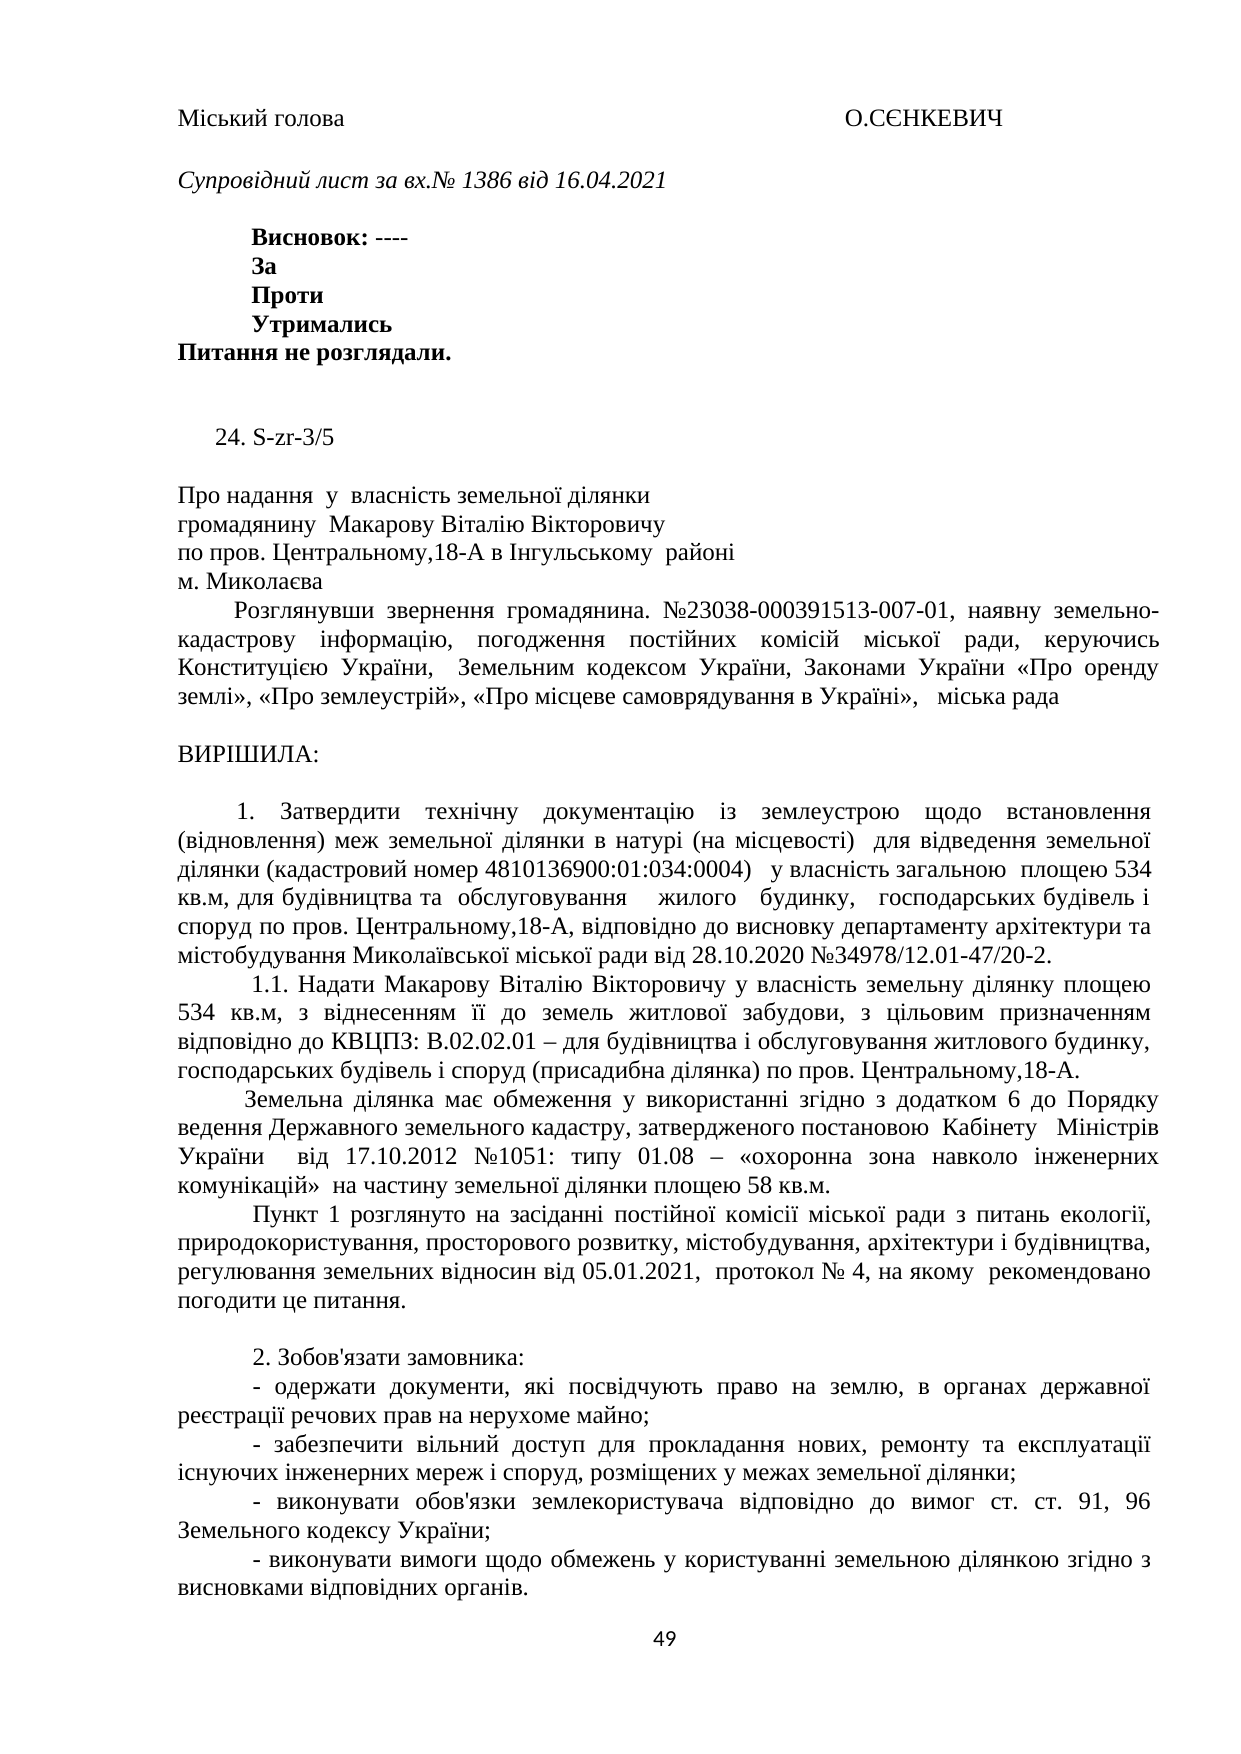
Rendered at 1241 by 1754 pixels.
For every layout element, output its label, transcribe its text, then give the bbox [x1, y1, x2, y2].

text 2. Зобов'язати замовника: [177, 1342, 1152, 1371]
text Розглянувши звернення громадянина. №23038-000391513-007-01, наявну земельно-кадастрову інформацію, погодження постійних комісій міської ради, керуючись Конституцією України, Земельним кодексом України, Законами України «Про оренду землі», «Про землеустрій», «Про місцеве самоврядування в Україні», міська рада [177, 595, 1160, 710]
list S-zr-3/5 [215, 422, 1152, 451]
text Міський голова О.СЄНКЕВИЧ [177, 103, 1152, 131]
text Супровідний лист за вх.№ 1386 від 16.04.2021 [177, 165, 1152, 194]
text Пункт 1 розглянуто на засіданні постійної комісії міської ради з питань екології, природокористування, просторового розвитку, містобудування, архітектури і будівництва, регулювання земельних відносин від 05.01.2021, протокол № 4, на якому рекомендовано погодити це питання. [177, 1199, 1152, 1314]
text - одержати документи, які посвідчують право на землю, в органах державної реєстрації речових прав на нерухоме майно; [177, 1371, 1152, 1429]
text Про надання у власність земельної ділянки [177, 480, 977, 509]
text по пров. Центральному,18-А в Інгульському районі [177, 537, 977, 566]
text - забезпечити вільний доступ для прокладання нових, ремонту та експлуатації існуючих інженерних мереж і споруд, розміщених у межах земельної ділянки; [177, 1429, 1152, 1486]
text Питання не розглядали. [177, 337, 1152, 366]
text - виконувати вимоги щодо обмежень у користуванні земельною ділянкою згідно з висновками відповідних органів. [177, 1544, 1152, 1601]
text Проти [177, 280, 1152, 309]
text Земельна ділянка має обмеження у використанні згідно з додатком 6 до Порядку ведення Державного земельного кадастру, затвердженого постановою Кабінету Міністрів України від 17.10.2012 №1051: типу 01.08 – «охоронна зона навколо інженерних комунікацій» на частину земельної ділянки площею 58 кв.м. [177, 1084, 1160, 1199]
text м. Миколаєва [177, 566, 977, 595]
text ВИРІШИЛА: [177, 739, 1160, 767]
text громадянину Макарову Віталію Вікторовичу [177, 509, 977, 537]
text За [177, 251, 1152, 280]
text Висновок: ---- [177, 222, 1152, 251]
text 1. Затвердити технічну документацію із землеустрою щодо встановлення (відновлення) меж земельної ділянки в натурі (на місцевості) для відведення земельної ділянки (кадастровий номер 4810136900:01:034:0004) у власність загальною площею 534 кв.м, для будівництва та обслуговування жилого будинку, господарських будівель і споруд по пров. Центральному,18-А, відповідно до висновку департаменту архітектури та містобудування Миколаївської міської ради від 28.10.2020 №34978/12.01-47/20-2. [177, 796, 1152, 969]
text Утримались [177, 309, 1152, 337]
text 1.1. Надати Макарову Віталію Вікторовичу у власність земельну ділянку площею 534 кв.м, з віднесенням її до земель житлової забудови, з цільовим призначенням відповідно до КВЦПЗ: В.02.02.01 – для будівництва і обслуговування житлового будинку, господарських будівель і споруд (присадибна ділянка) по пров. Центральному,18-А. [177, 969, 1152, 1084]
text - виконувати обов'язки землекористувача відповідно до вимог ст. ст. 91, 96 Земельного кодексу України; [177, 1486, 1152, 1544]
